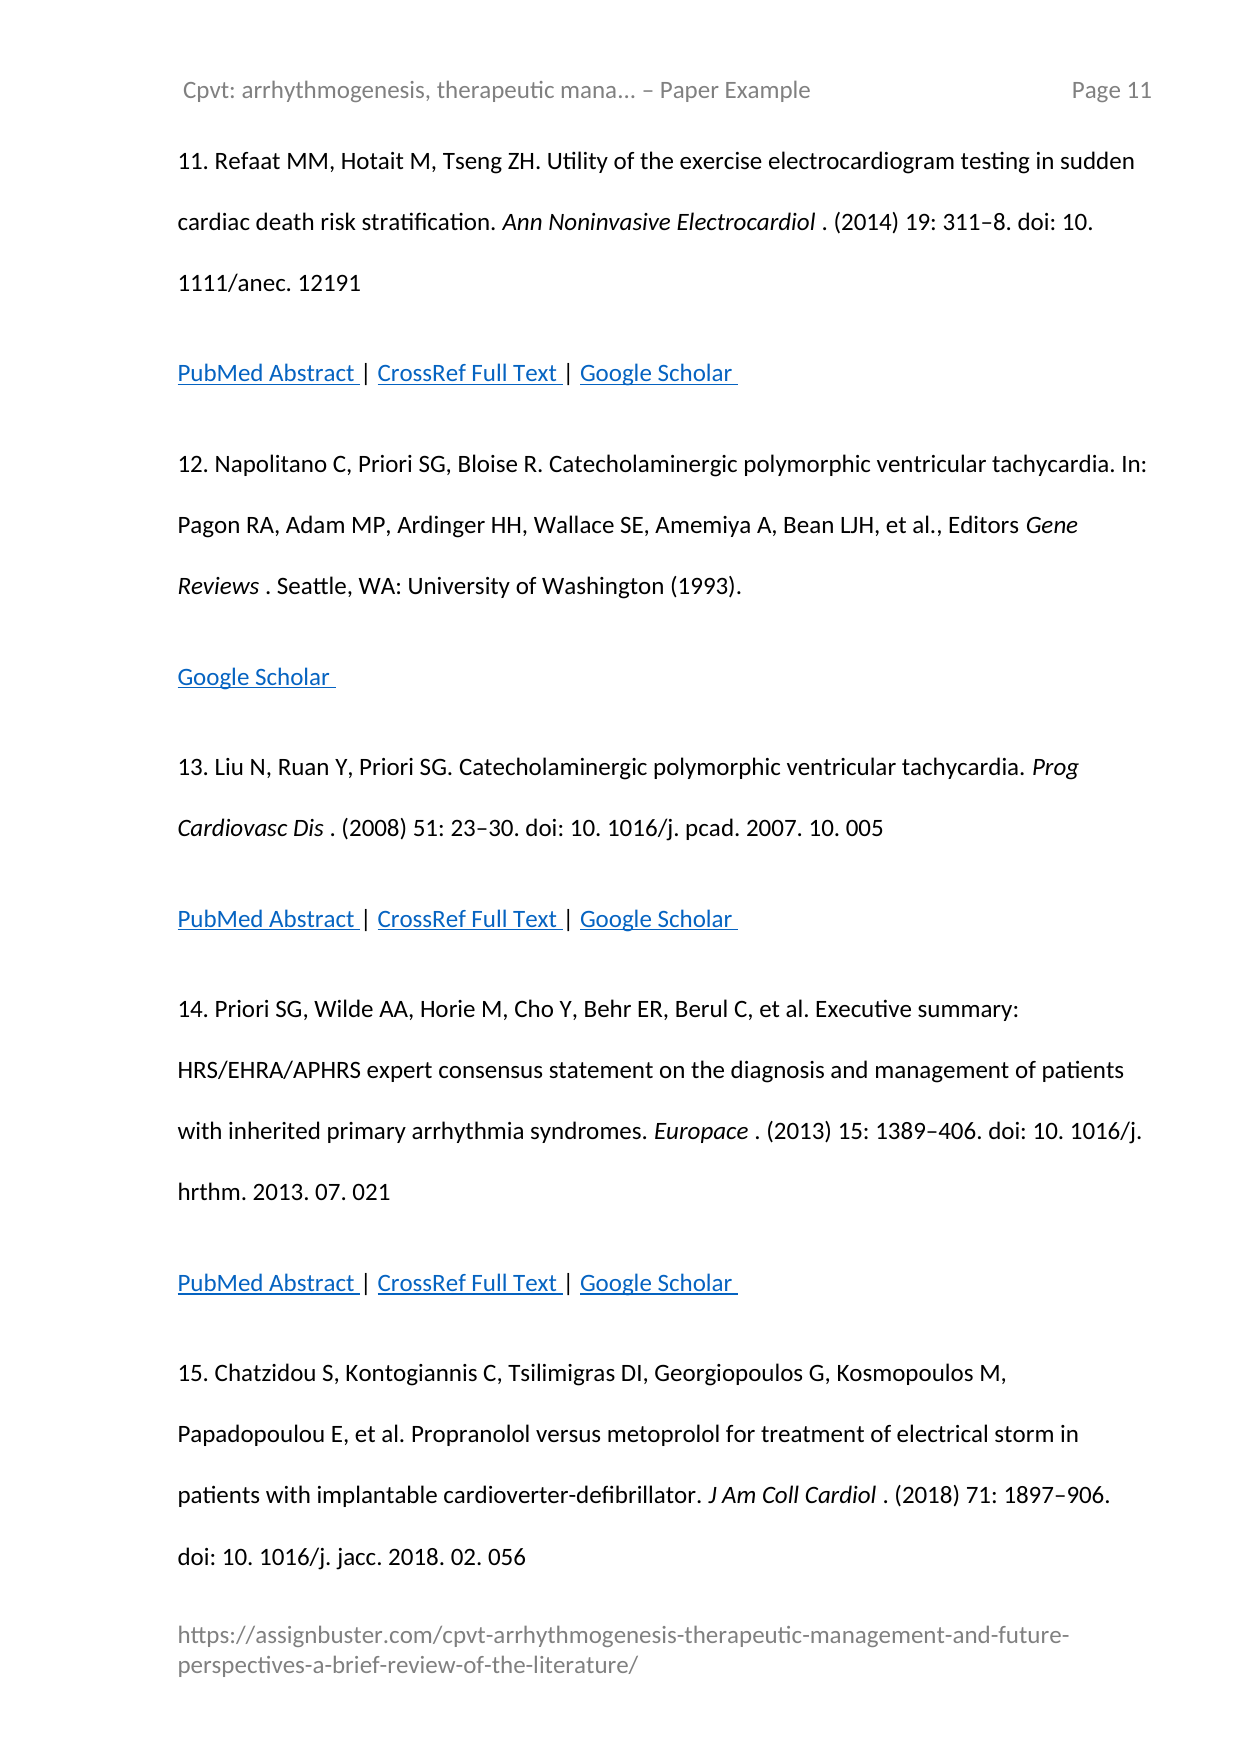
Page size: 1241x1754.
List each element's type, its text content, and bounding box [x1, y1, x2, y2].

text PubMed Abstract | CrossRef Full Text | Google Scholar [177, 1267, 1152, 1297]
text PubMed Abstract | CrossRef Full Text | Google Scholar [177, 903, 1152, 933]
text 12. Napolitano C, Priori SG, Bloise R. Catecholaminergic polymorphic ventricular tachycardia. In: Pagon RA, Adam MP, Ardinger HH, Wallace SE, Amemiya A, Bean LJH, et al., Editors Gene Reviews . Seattle, WA: University of Washington (1993). [177, 448, 1152, 601]
text 13. Liu N, Ruan Y, Priori SG. Catecholaminergic polymorphic ventricular tachycardia. Prog Cardiovasc Dis . (2008) 51: 23–30. doi: 10. 1016/j. pcad. 2007. 10. 005 [177, 751, 1152, 843]
text Google Scholar [177, 661, 1152, 691]
text 14. Priori SG, Wilde AA, Horie M, Cho Y, Behr ER, Berul C, et al. Executive summary: HRS/EHRA/APHRS expert consensus statement on the diagnosis and management of patients with inherited primary arrhythmia syndromes. Europace . (2013) 15: 1389–406. doi: 10. 1016/j. hrthm. 2013. 07. 021 [177, 993, 1152, 1207]
text PubMed Abstract | CrossRef Full Text | Google Scholar [177, 358, 1152, 388]
text 11. Refaat MM, Hotait M, Tseng ZH. Utility of the exercise electrocardiogram testing in sudden cardiac death risk stratification. Ann Noninvasive Electrocardiol . (2014) 19: 311–8. doi: 10. 1111/anec. 12191 [177, 145, 1152, 298]
text 15. Chatzidou S, Kontogiannis C, Tsilimigras DI, Georgiopoulos G, Kosmopoulos M, Papadopoulou E, et al. Propranolol versus metoprolol for treatment of electrical storm in patients with implantable cardioverter-defibrillator. J Am Coll Cardiol . (2018) 71: 1897–906. doi: 10. 1016/j. jacc. 2018. 02. 056 [177, 1357, 1152, 1571]
